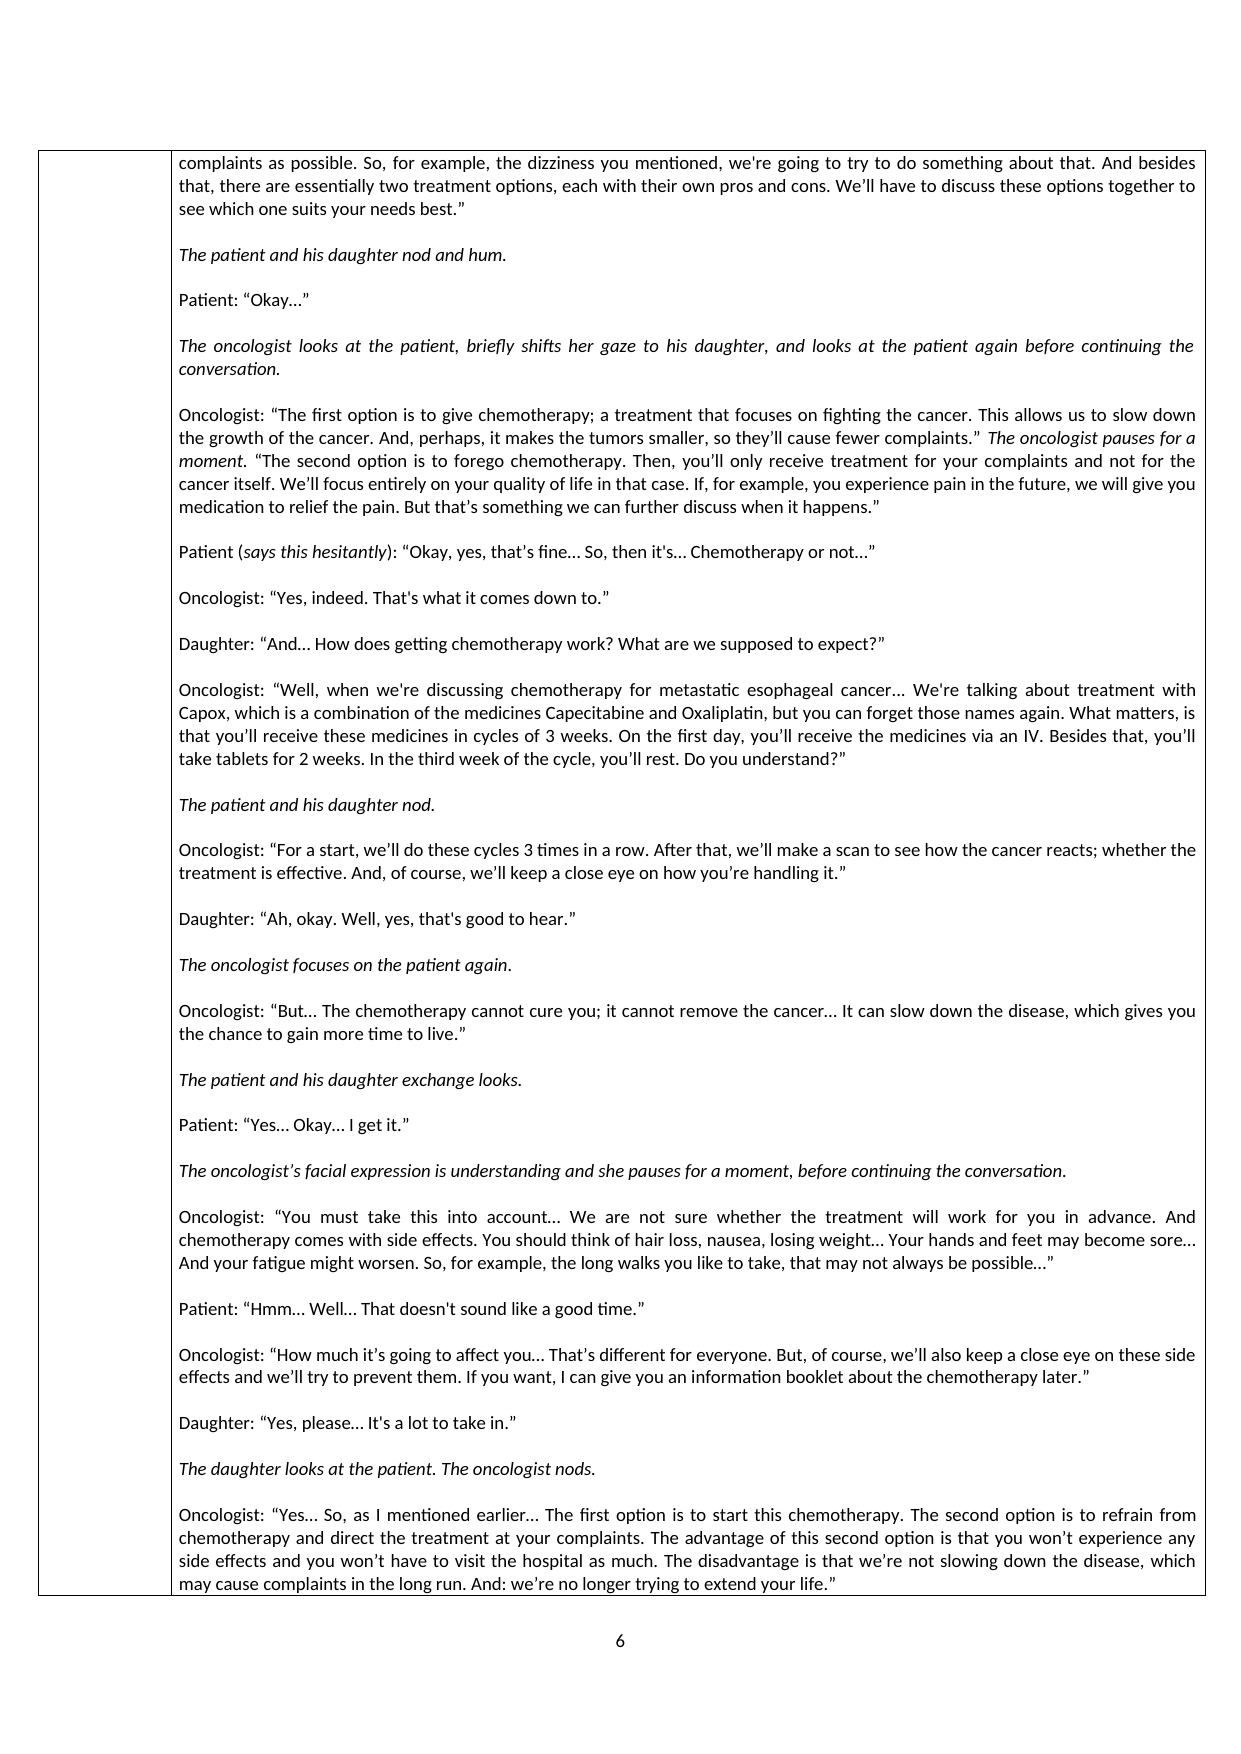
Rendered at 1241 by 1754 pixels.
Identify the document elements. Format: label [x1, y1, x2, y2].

table_cell [172, 151, 1205, 1595]
